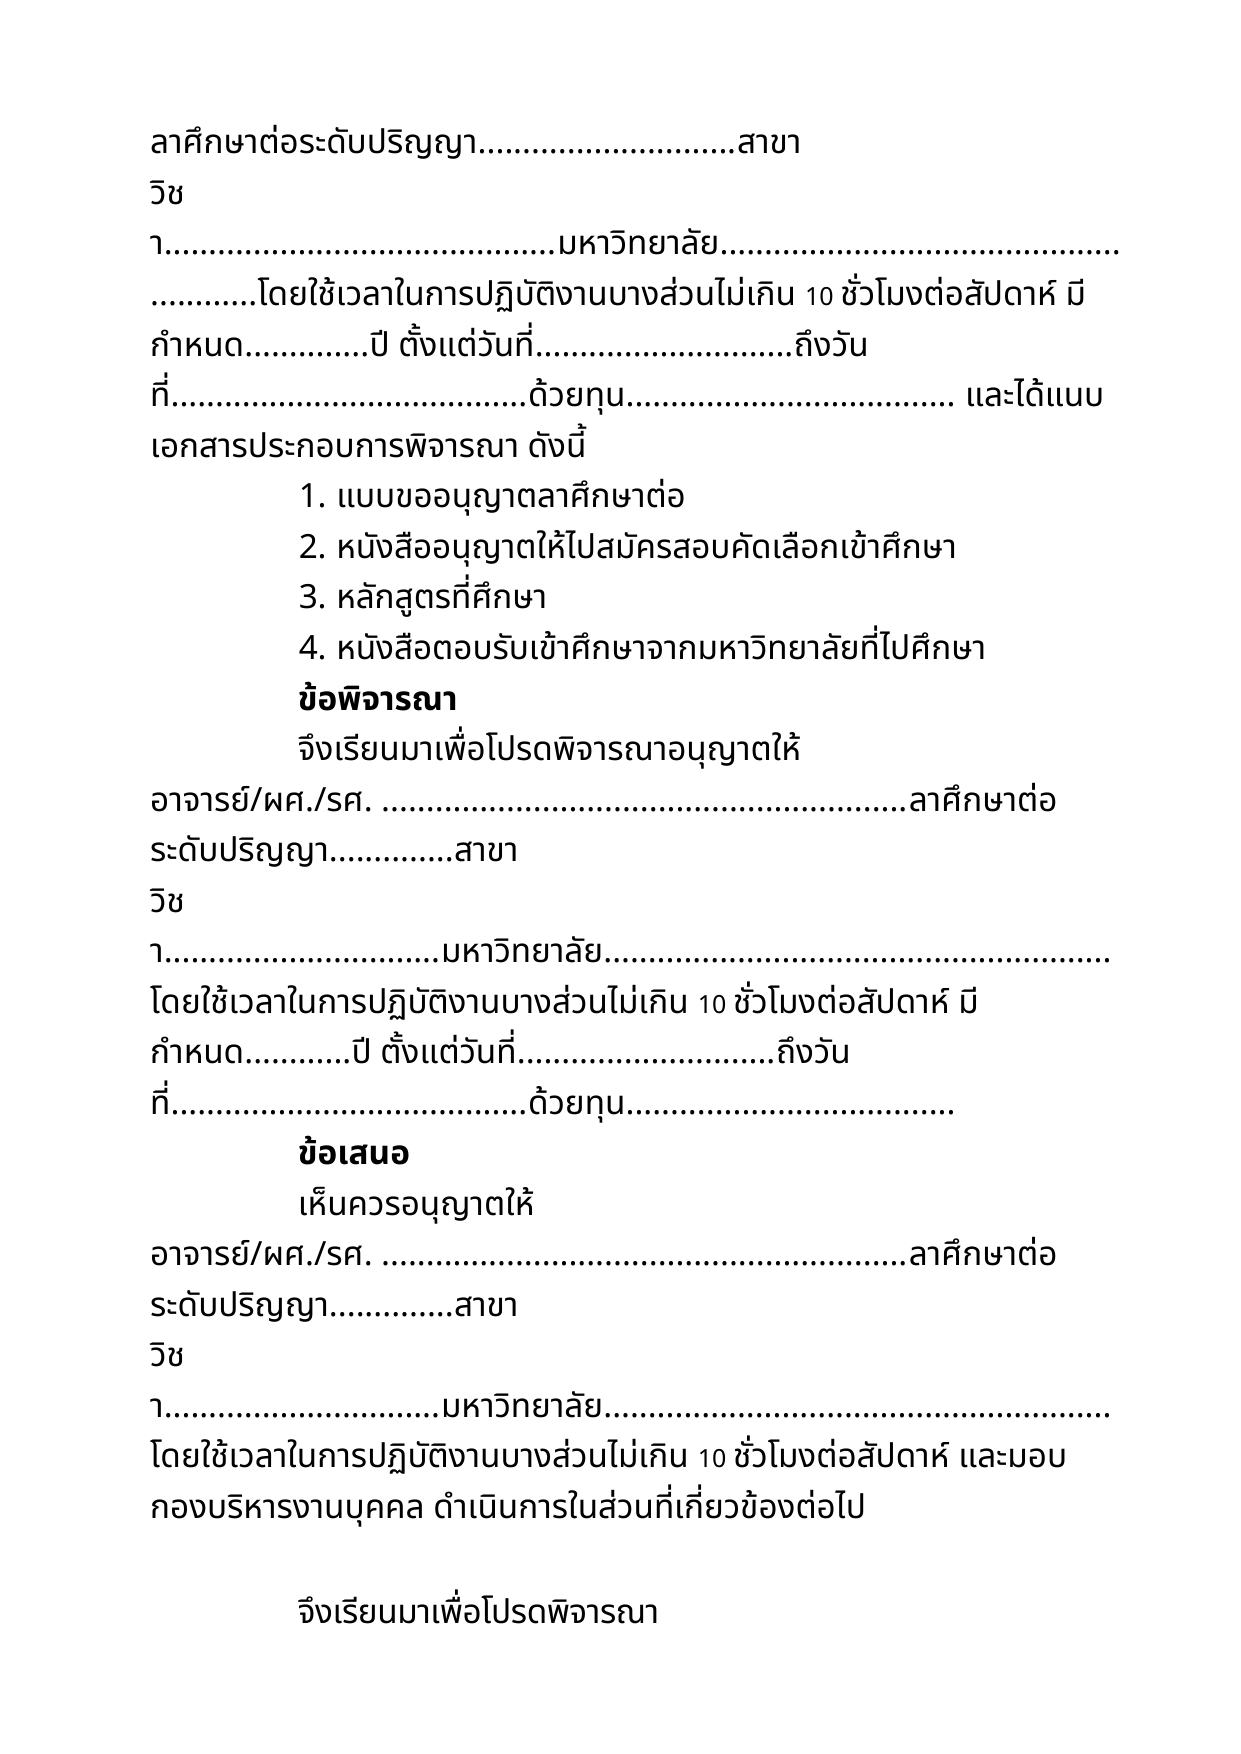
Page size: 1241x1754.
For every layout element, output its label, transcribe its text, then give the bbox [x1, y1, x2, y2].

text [150, 118, 1122, 472]
text จึงเรียนมาเพื่อโปรดพิจารณาอนุญาตให้ อาจารย์/ผศ./รศ. ...........................................................ลาศึกษาต่อระดับปริญญา..............สาขาวิชา...............................มหาวิทยาลัย.........................................................โดยใช้เวลาในการปฏิบัติงานบางส่วนไม่เกิน 10 ชั่วโมงต่อสัปดาห์ มีกำหนด............ปี ตั้งแต่วันที่.............................ถึงวันที่........................................ด้วยทุน..................................... [150, 725, 1122, 1129]
list แบบขออนุญาตลาศึกษาต่อ [298, 472, 1122, 523]
list หนังสือตอบรับเข้าศึกษาจากมหาวิทยาลัยที่ไปศึกษา [298, 624, 1122, 674]
text ข้อพิจารณา [150, 674, 1122, 725]
text ข้อเสนอ [150, 1129, 1122, 1180]
text จึงเรียนมาเพื่อโปรดพิจารณา [150, 1588, 1141, 1639]
text เห็นควรอนุญาตให้ อาจารย์/ผศ./รศ. ...........................................................ลาศึกษาต่อระดับปริญญา..............สาขาวิชา...............................มหาวิทยาลัย.........................................................โดยใช้เวลาในการปฏิบัติงานบางส่วนไม่เกิน 10 ชั่วโมงต่อสัปดาห์ และมอบกองบริหารงานบุคคล ดำเนินการในส่วนที่เกี่ยวข้องต่อไป [150, 1180, 1122, 1533]
list หลักสูตรที่ศึกษา [298, 573, 1122, 624]
list หนังสืออนุญาตให้ไปสมัครสอบคัดเลือกเข้าศึกษา [298, 523, 1122, 573]
